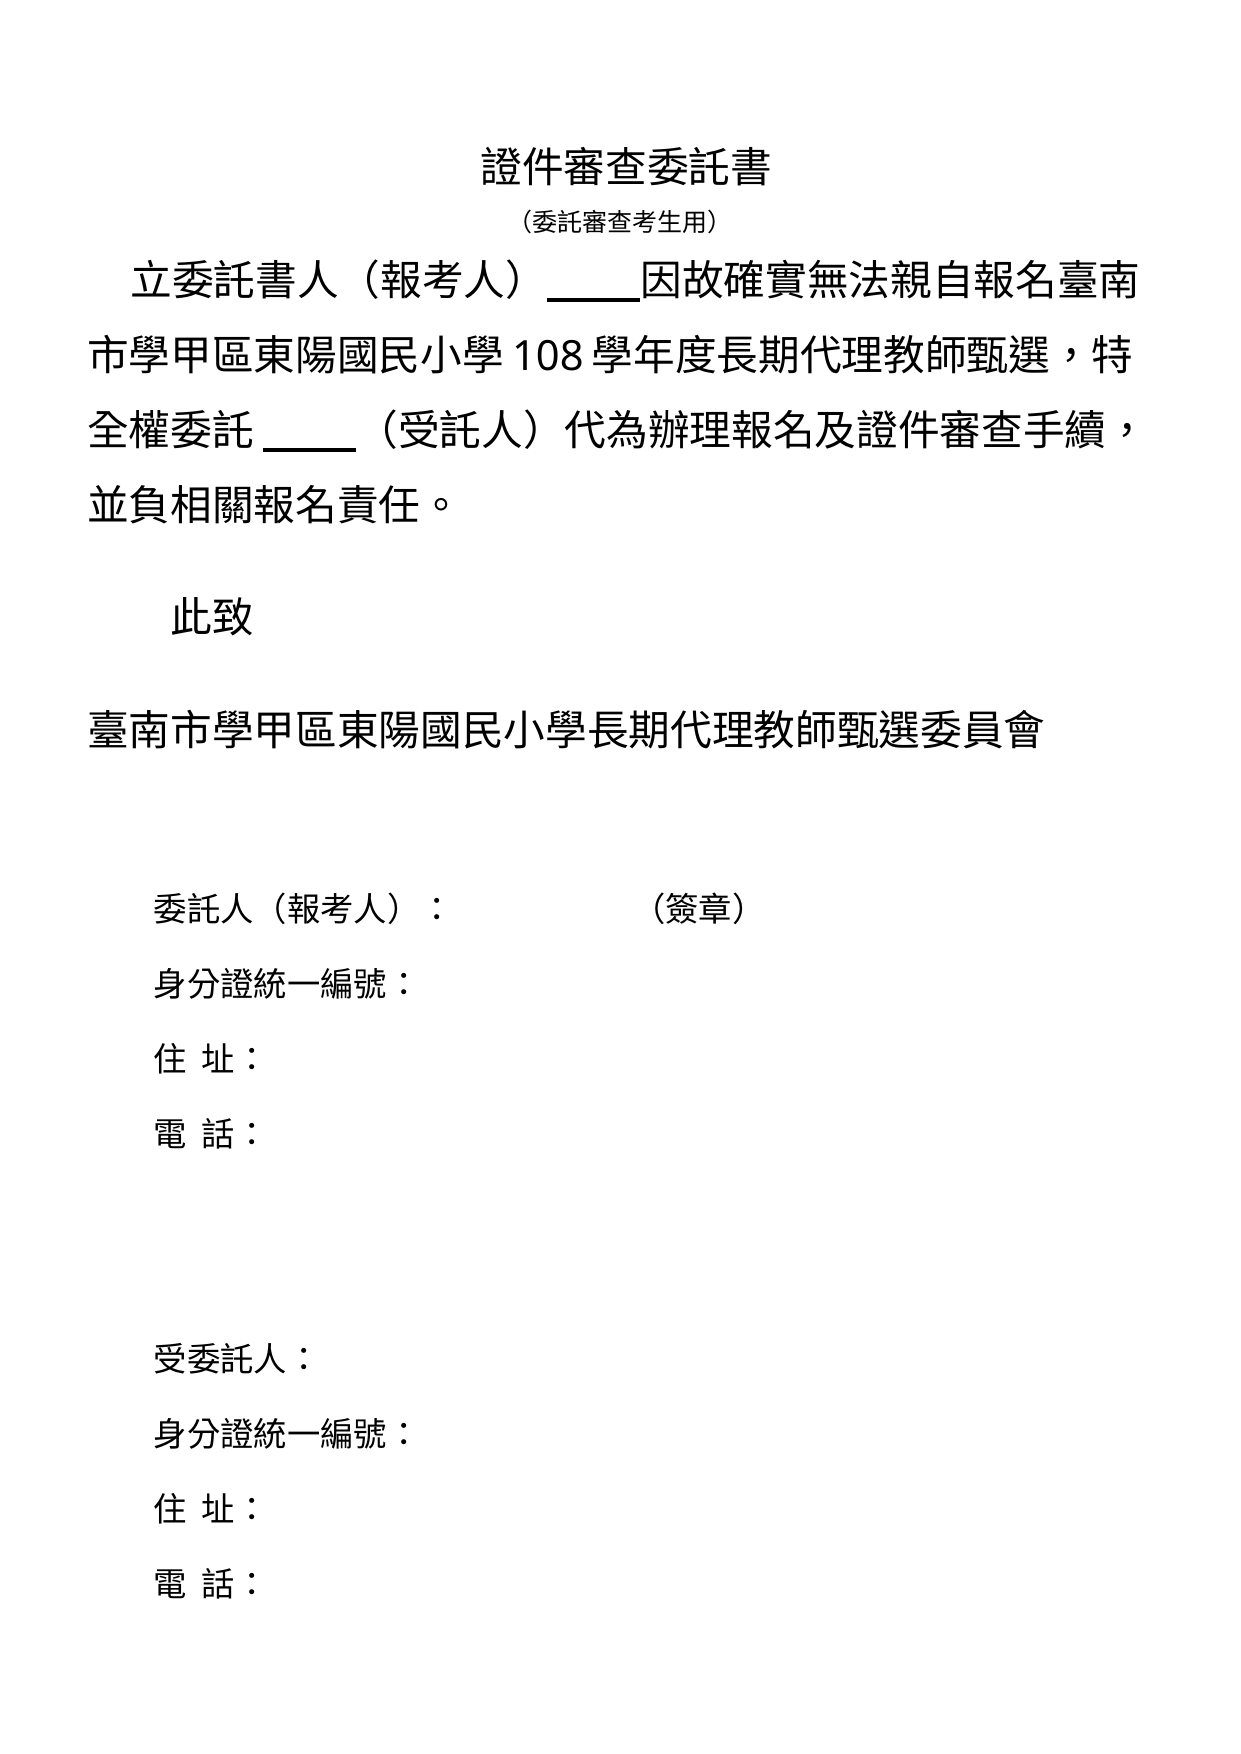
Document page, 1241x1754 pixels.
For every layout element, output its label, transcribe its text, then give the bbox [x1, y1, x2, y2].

text 身分證統一編號： [87, 944, 1165, 1019]
text 立委託書人（報考人） 因故確實無法親自報名臺南市學甲區東陽國民小學108學年度長期代理教師甄選，特全權委託 （受託人）代為辦理報名及證件審查手續，並負相關報名責任。 [87, 239, 1165, 539]
text 住 址： [87, 1019, 1165, 1094]
text 住 址： [87, 1469, 1165, 1544]
text 身分證統一編號： [87, 1394, 1165, 1469]
text 受委託人： [87, 1319, 1165, 1394]
text 委託人（報考人）： （簽章） [87, 869, 1165, 944]
text 電 話： [87, 1094, 1165, 1169]
text （委託審查考生用） [75, 202, 1165, 239]
text 證件審查委託書 [87, 127, 1165, 202]
text 電 話： [87, 1544, 1165, 1619]
text 此致 臺南市學甲區東陽國民小學長期代理教師甄選委員會 [87, 577, 1165, 764]
